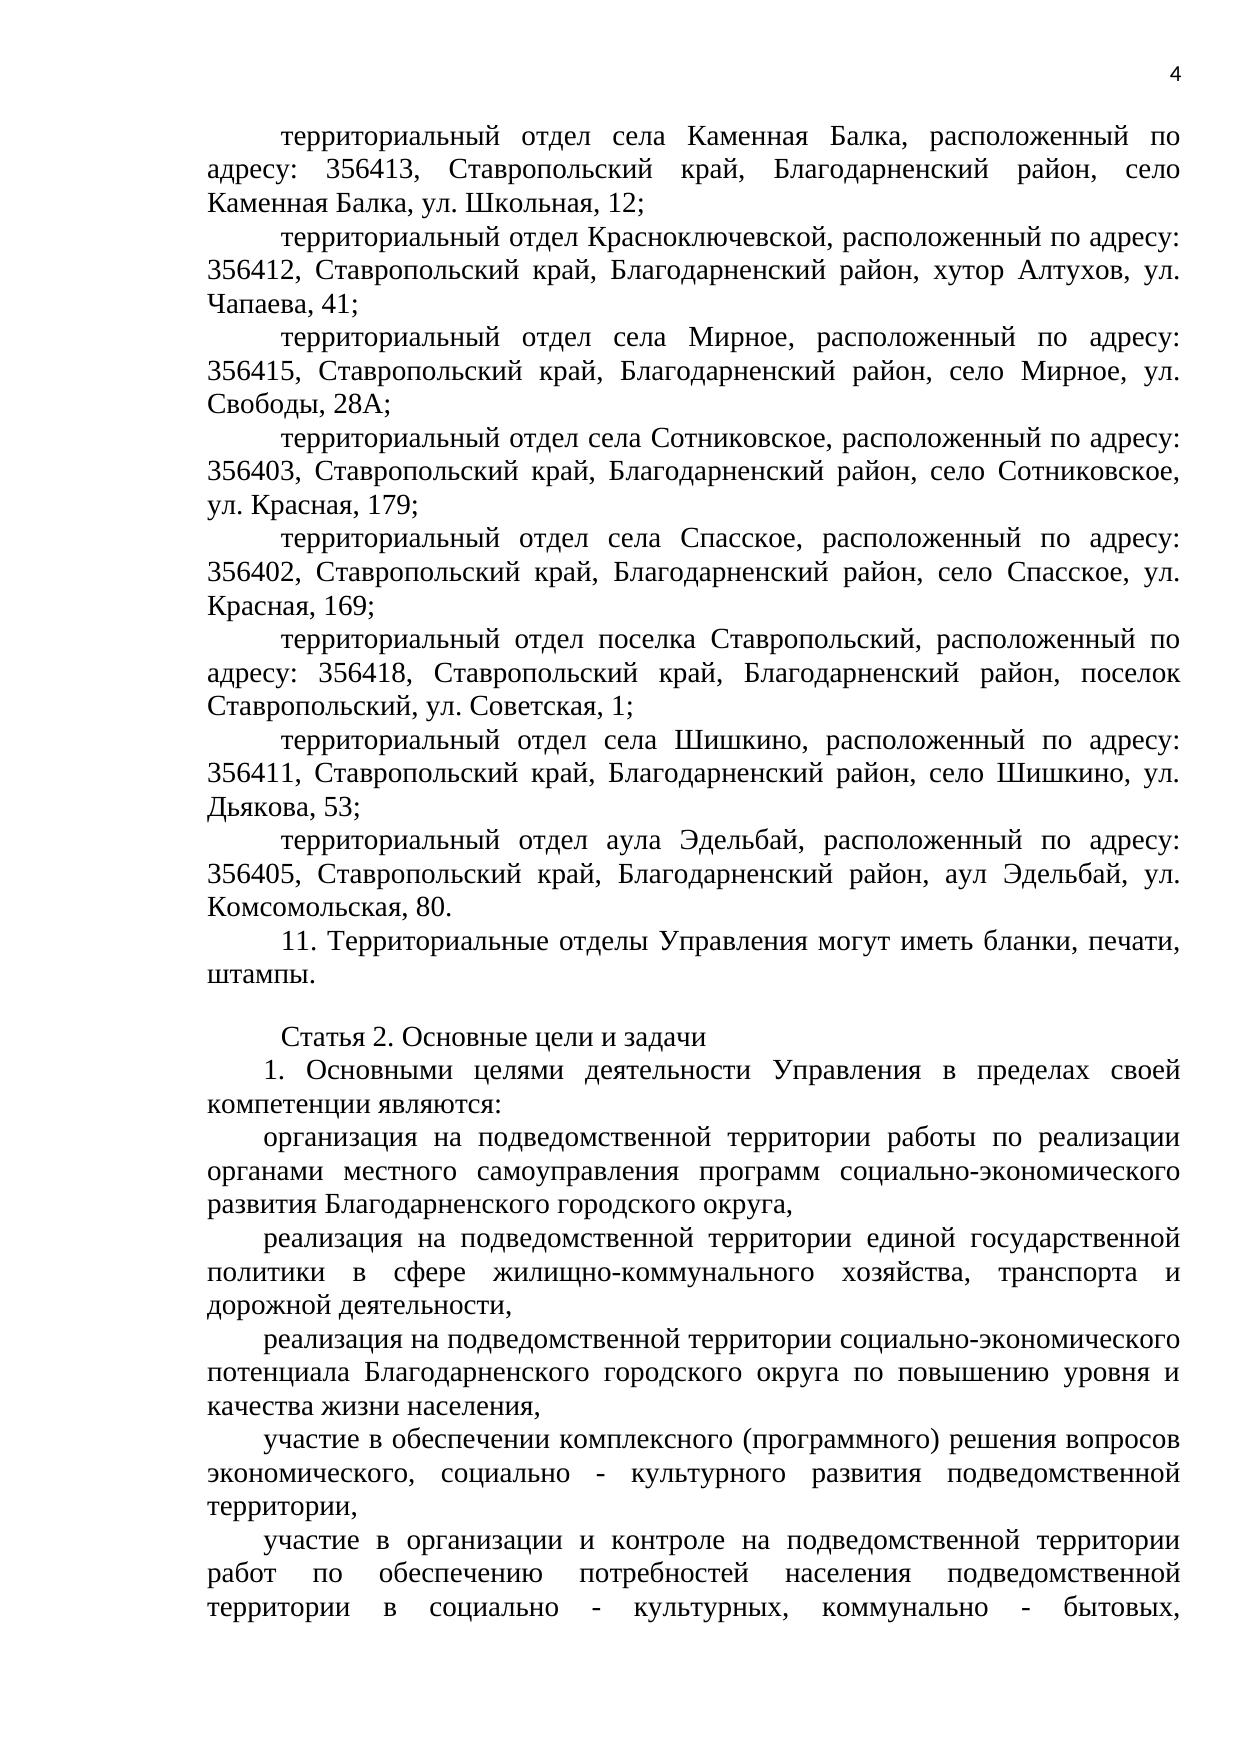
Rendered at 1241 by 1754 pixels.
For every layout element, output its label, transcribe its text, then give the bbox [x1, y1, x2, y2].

text реализация на подведомственной территории социально-экономического потенциала Благодарненского городского округа по повышению уровня и качества жизни населения, [207, 1321, 1181, 1421]
text территориальный отдел села Мирное, расположенный по адресу: 356415, Ставропольский край, Благодарненский район, село Мирное, ул. Свободы, 28А; [207, 319, 1181, 420]
text территориальный отдел Красноключевской, расположенный по адресу: 356412, Ставропольский край, Благодарненский район, хутор Алтухов, ул. Чапаева, 41; [207, 219, 1181, 319]
text территориальный отдел села Спасское, расположенный по адресу: 356402, Ставропольский край, Благодарненский район, село Спасское, ул. Красная, 169; [207, 521, 1181, 621]
text территориальный отдел поселка Ставропольский, расположенный по адресу: 356418, Ставропольский край, Благодарненский район, поселок Ставропольский, ул. Советская, 1; [207, 621, 1181, 722]
text территориальный отдел села Каменная Балка, расположенный по адресу: 356413, Ставропольский край, Благодарненский район, село Каменная Балка, ул. Школьная, 12; [207, 118, 1181, 219]
text 11. Территориальные отделы Управления могут иметь бланки, печати, штампы. [207, 923, 1181, 990]
text территориальный отдел села Шишкино, расположенный по адресу: 356411, Ставропольский край, Благодарненский район, село Шишкино, ул. Дьякова, 53; [207, 722, 1181, 822]
text реализация на подведомственной территории единой государственной политики в сфере жилищно-коммунального хозяйства, транспорта и дорожной деятельности, [207, 1220, 1181, 1321]
text территориальный отдел села Сотниковское, расположенный по адресу: 356403, Ставропольский край, Благодарненский район, село Сотниковское, ул. Красная, 179; [207, 420, 1181, 521]
text Статья 2. Основные цели и задачи [207, 1019, 1181, 1052]
text территориальный отдел аула Эдельбай, расположенный по адресу: 356405, Ставропольский край, Благодарненский район, аул Эдельбай, ул. Комсомольская, 80. [207, 822, 1181, 923]
text участие в обеспечении комплексного (программного) решения вопросов экономического, социально - культурного развития подведомственной территории, [207, 1421, 1181, 1522]
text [207, 1522, 1181, 1623]
text организация на подведомственной территории работы по реализации органами местного самоуправления программ социально-экономического развития Благодарненского городского округа, [207, 1119, 1181, 1220]
text 1. Основными целями деятельности Управления в пределах своей компетенции являются: [207, 1052, 1181, 1119]
